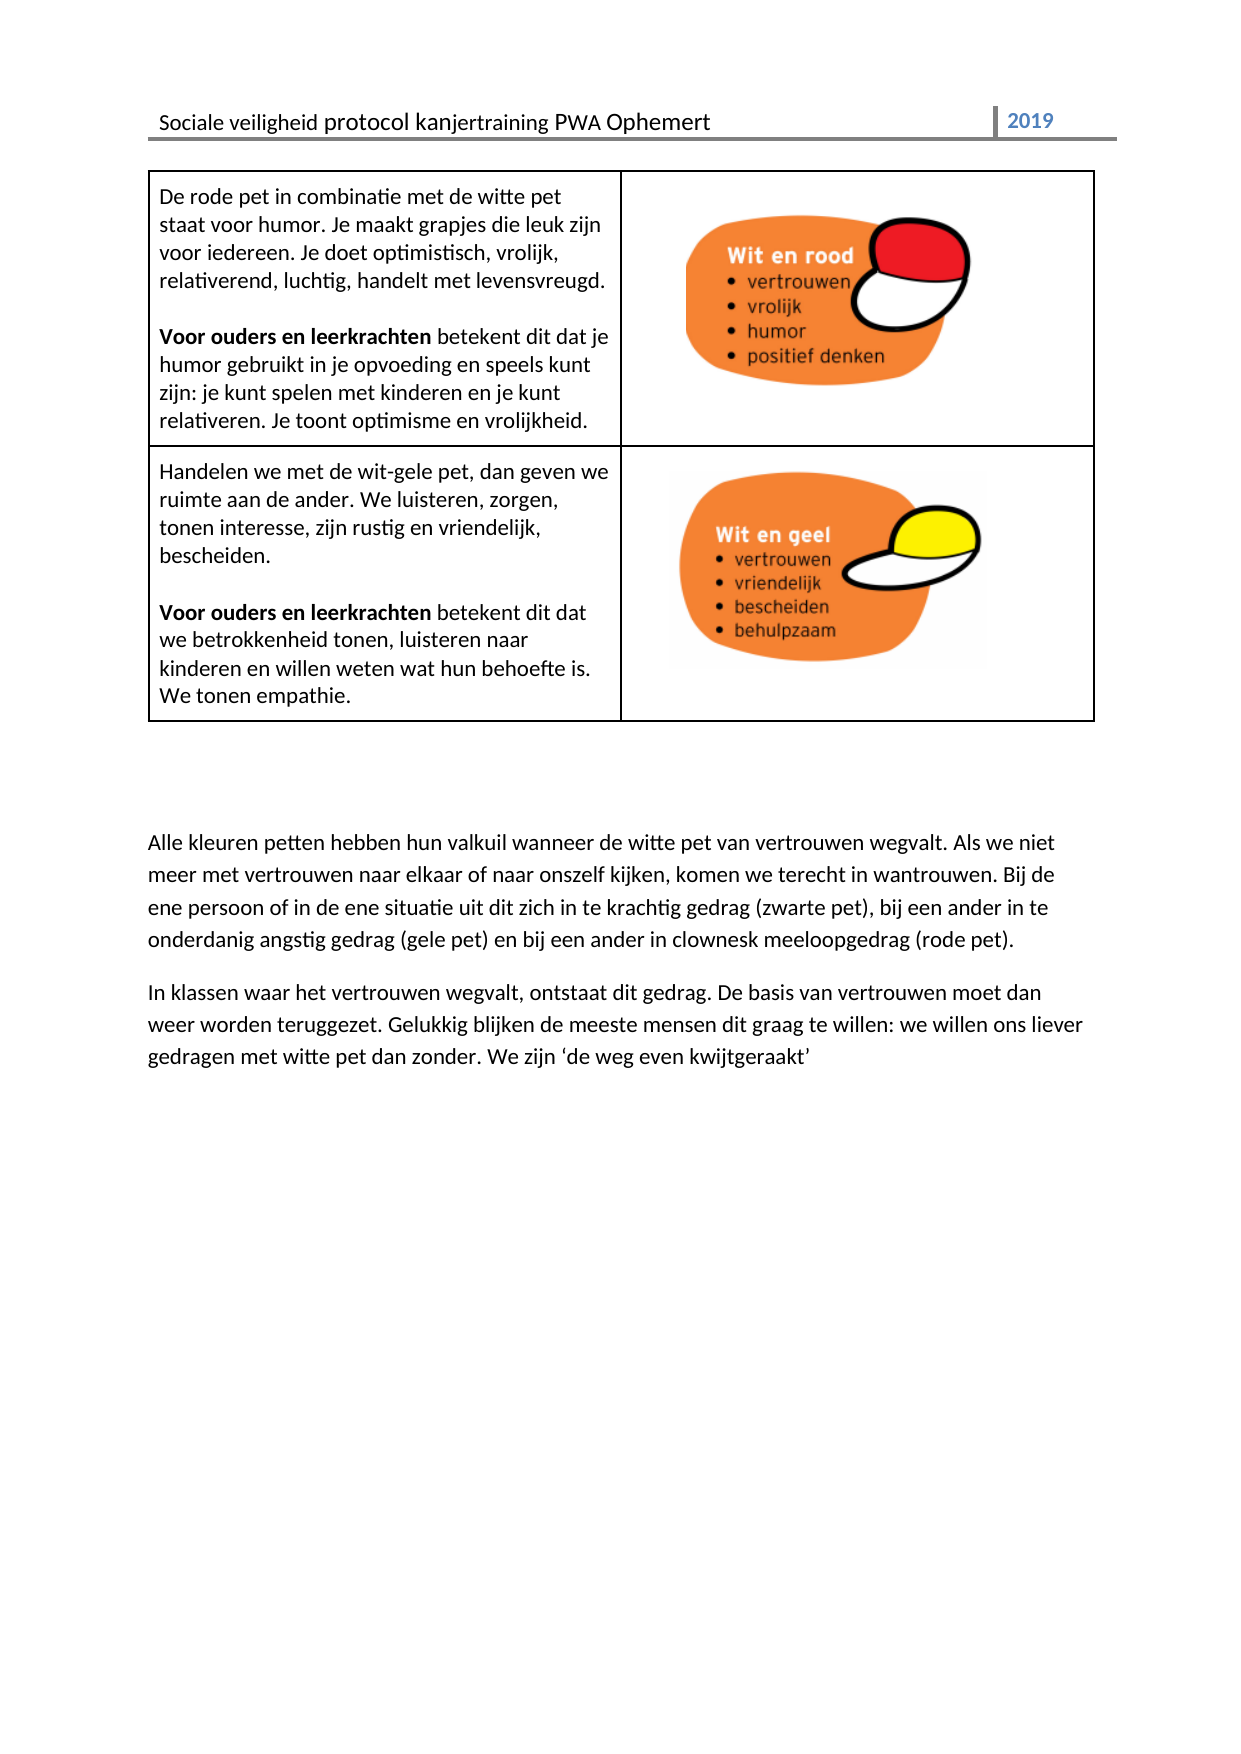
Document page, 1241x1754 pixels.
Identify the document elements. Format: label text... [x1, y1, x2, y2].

text Alle kleuren petten hebben hun valkuil wanneer de witte pet van vertrouwen wegvalt. Als we niet meer met vertrouwen naar elkaar of naar onszelf kijken, komen we terecht in wantrouwen. Bij de ene persoon of in de ene situatie uit dit zich in te krachtig gedrag (zwarte pet), bij een ander in te onderdanig angstig gedrag (gele pet) en bij een ander in clownesk meeloopgedrag (rode pet). [148, 828, 1093, 953]
text In klassen waar het vertrouwen wegvalt, ontstaat dit gedrag. De basis van vertrouwen moet dan weer worden teruggezet. Gelukkig blijken de meeste mensen dit graag te willen: we willen ons liever gedragen met witte pet dan zonder. We zijn ‘de weg even kwijtgeraakt’ [148, 978, 1093, 1070]
table_cell [622, 172, 1093, 445]
table_cell De rode pet in combinatie met de witte pet staat voor humor. Je maakt grapjes die leuk zijn voor iedereen. Je doet optimistisch, vrolijk, relativerend, luchtig, handelt met levensvreugd. Voor ouders en leerkrachten betekent dit dat je humor gebruikt in je opvoeding en speels kunt zijn: je kunt spelen met kinderen en je kunt relativeren. Je toont optimisme en vrolijkheid. [150, 172, 620, 445]
picture [669, 471, 1031, 670]
table_cell Handelen we met de wit-gele pet, dan geven we ruimte aan de ander. We luisteren, zorgen, tonen interesse, zijn rustig en vriendelijk, bescheiden. Voor ouders en leerkrachten betekent dit dat we betrokkenheid tonen, luisteren naar kinderen en willen weten wat hun behoefte is. We tonen empathie. [150, 447, 620, 720]
table_cell [622, 447, 1093, 720]
picture [686, 204, 1006, 393]
